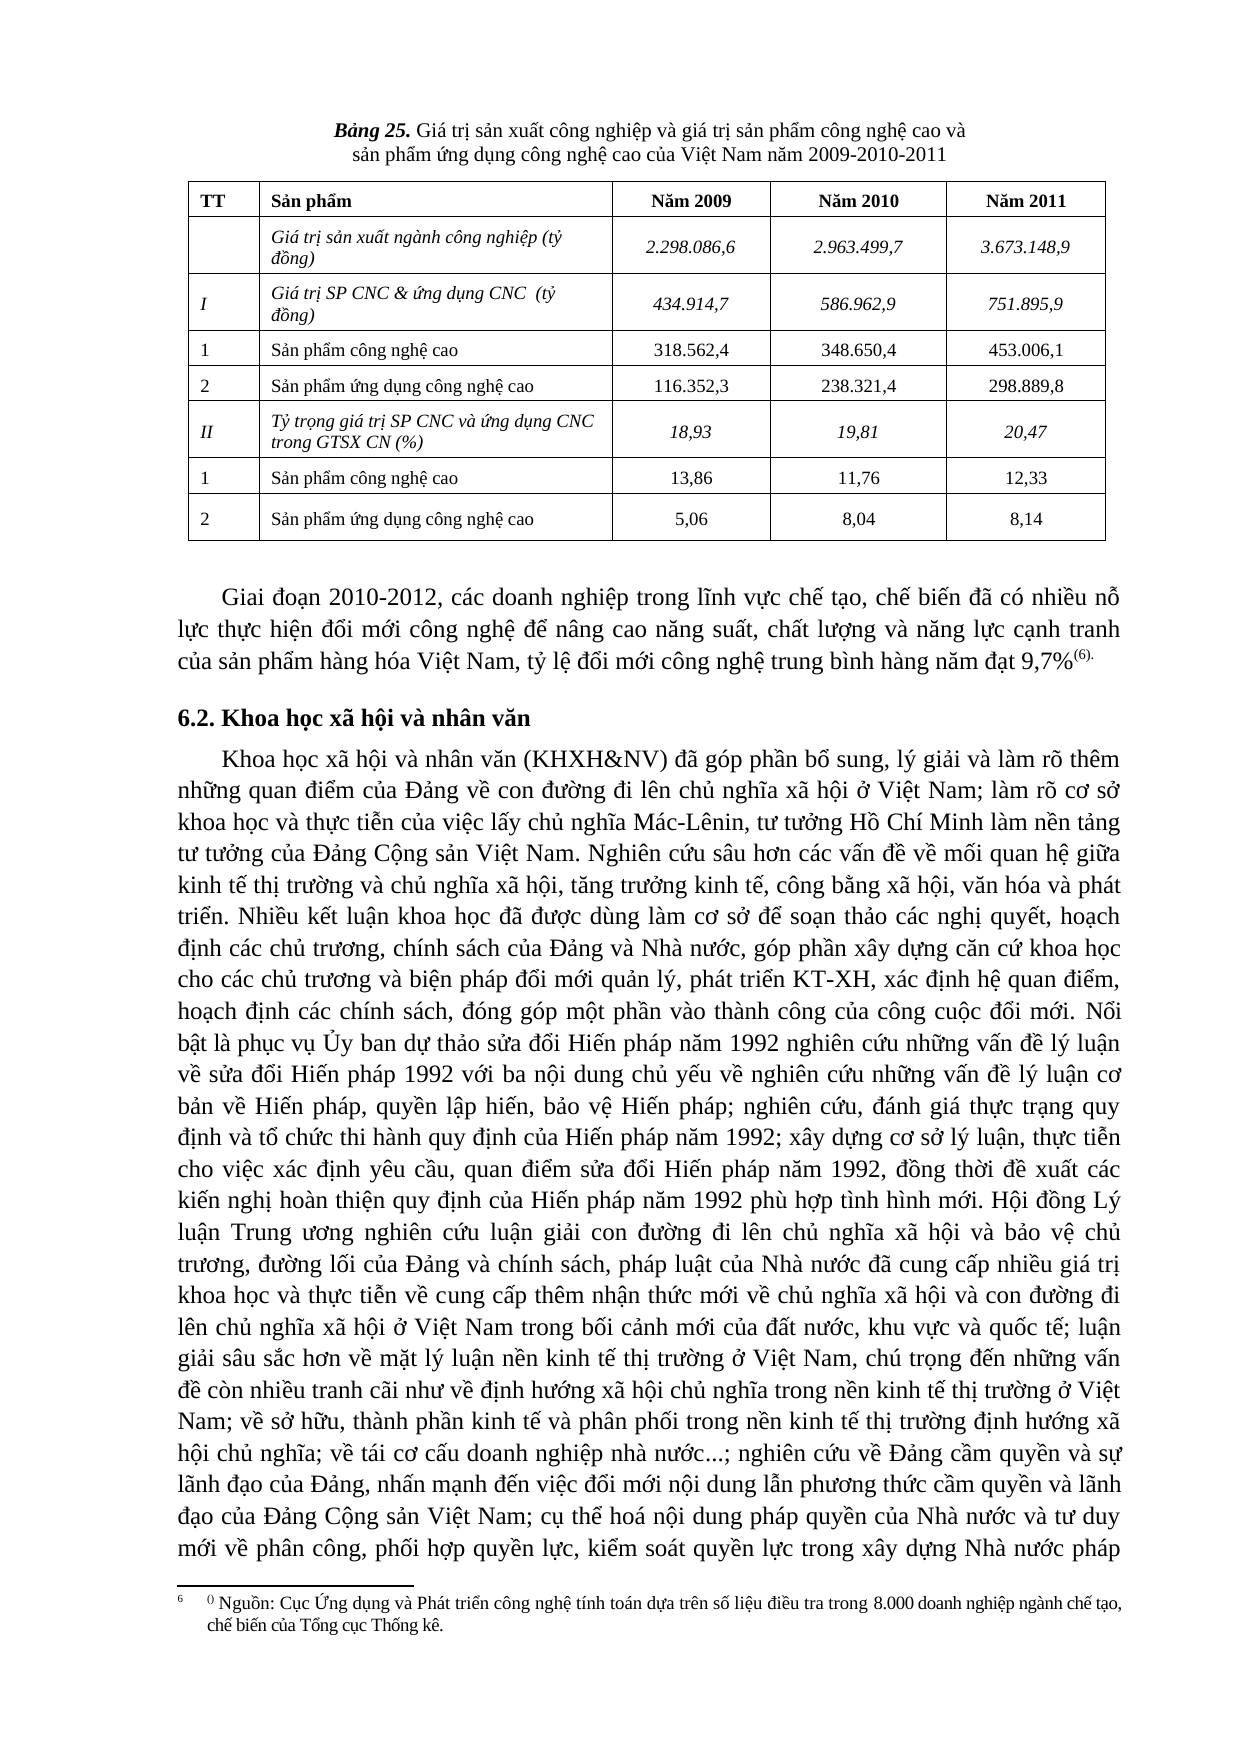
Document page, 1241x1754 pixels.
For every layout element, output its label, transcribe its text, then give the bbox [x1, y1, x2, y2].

table_header Sản phẩm [260, 182, 612, 216]
text Giai đoạn 2010-2012, các doanh nghiệp trong lĩnh vực chế tạo, chế biến đã có nhiều nỗ lực thực hiện đổi mới công nghệ để nâng cao năng suất, chất lượng và năng lực cạnh tranh của sản phẩm hàng hóa Việt Nam, tỷ lệ đổi mới công nghệ trung bình hàng năm đạt 9,7%(). [177, 582, 1122, 675]
table_cell 3.673.148,9 [947, 217, 1105, 273]
table_cell Sản phẩm công nghệ cao [260, 458, 612, 492]
table_cell Tỷ trọng giá trị SP CNC và ứng dụng CNC trong GTSX CN (%) [260, 401, 612, 457]
table_cell I [189, 274, 259, 329]
table_cell II [189, 401, 259, 457]
table_cell 11,76 [771, 458, 946, 492]
table_cell Sản phẩm ứng dụng công nghệ cao [260, 494, 612, 540]
table_cell 116.352,3 [613, 366, 770, 400]
table_cell Sản phẩm ứng dụng công nghệ cao [260, 366, 612, 400]
table_cell 19,81 [771, 401, 946, 457]
table_cell 2 [189, 494, 259, 540]
table_header Năm 2010 [771, 182, 946, 216]
table_header Năm 2011 [947, 182, 1105, 216]
table_cell 12,33 [947, 458, 1105, 492]
table_cell 13,86 [613, 458, 770, 492]
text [177, 744, 1122, 1561]
table_cell 348.650,4 [771, 331, 946, 365]
table_cell 2.298.086,6 [613, 217, 770, 273]
table_cell Giá trị SP CNC & ứng dụng CNC (tỷ đồng) [260, 274, 612, 329]
table_cell 8,14 [947, 494, 1105, 540]
table_cell 18,93 [613, 401, 770, 457]
table_header TT [189, 182, 259, 216]
table_cell 238.321,4 [771, 366, 946, 400]
table_cell 586.962,9 [771, 274, 946, 329]
table_cell 8,04 [771, 494, 946, 540]
table_cell 453.006,1 [947, 331, 1105, 365]
table_cell 434.914,7 [613, 274, 770, 329]
table_cell 5,06 [613, 494, 770, 540]
text 6.2. Khoa học xã hội và nhân văn [177, 703, 1122, 732]
table_cell 751.895,9 [947, 274, 1105, 329]
text Bảng 25. Giá trị sản xuất công nghiệp và giá trị sản phẩm công nghệ cao và sản phẩm ứng dụng công nghệ cao của Việt năm 2009-2010-2011 [177, 118, 1122, 166]
table_cell Sản phẩm công nghệ cao [260, 331, 612, 365]
table_cell 20,47 [947, 401, 1105, 457]
table_header Năm 2009 [613, 182, 770, 216]
table_cell [189, 217, 259, 273]
table_cell Giá trị sản xuất ngành công nghiệp (tỷ đồng) [260, 217, 612, 273]
table_cell 1 [189, 458, 259, 492]
table_cell 1 [189, 331, 259, 365]
table_cell 318.562,4 [613, 331, 770, 365]
table_cell 2 [189, 366, 259, 400]
table_cell 298.889,8 [947, 366, 1105, 400]
table_cell 2.963.499,7 [771, 217, 946, 273]
